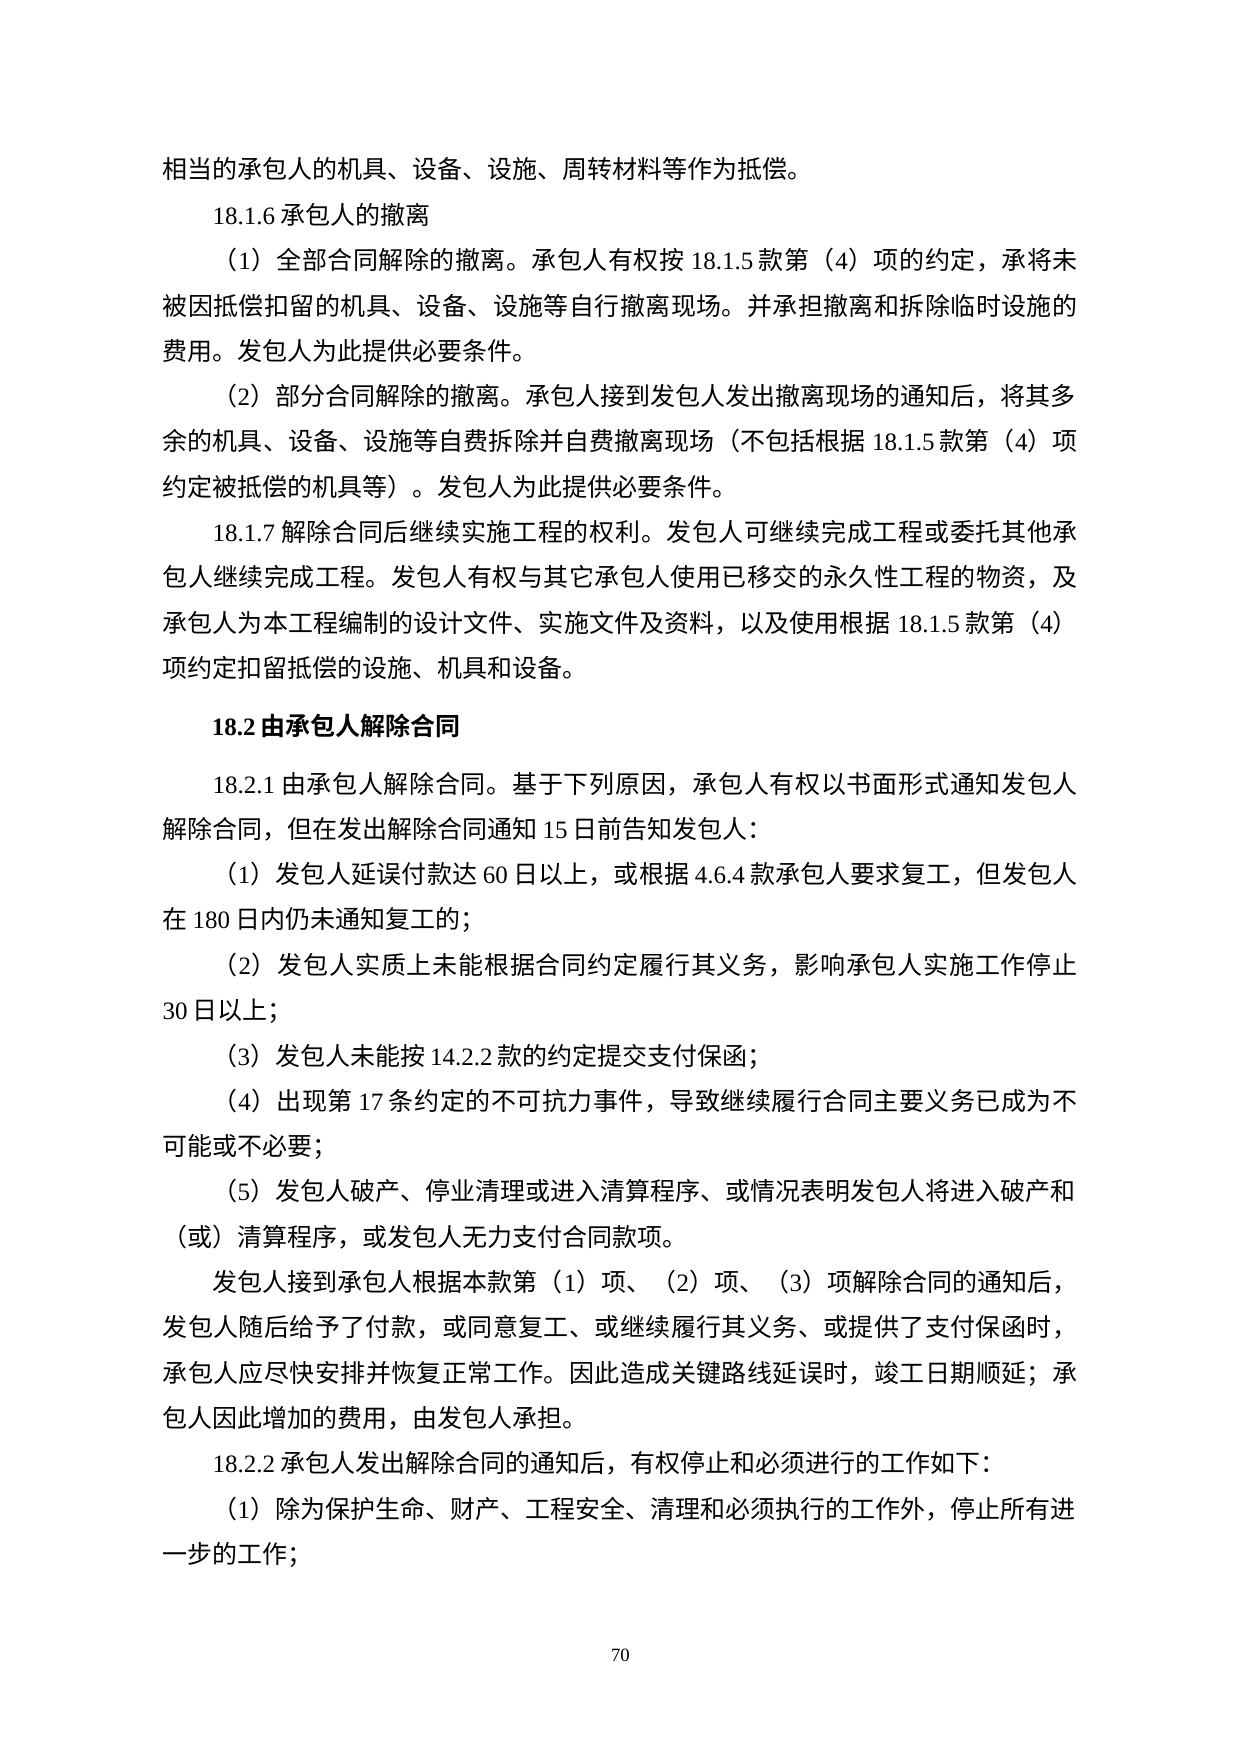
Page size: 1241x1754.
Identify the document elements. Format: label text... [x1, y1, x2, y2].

text （5）发包人破产、停业清理或进入清算程序、或情况表明发包人将进入破产和（或）清算程序，或发包人无力支付合同款项。 [162, 1172, 1078, 1253]
text 18.2.1由承包人解除合同。基于下列原因，承包人有权以书面形式通知发包人解除合同，但在发出解除合同通知15日前告知发包人： [162, 764, 1078, 846]
text 18.1.7解除合同后继续实施工程的权利。发包人可继续完成工程或委托其他承包人继续完成工程。发包人有权与其它承包人使用已移交的永久性工程的物资，及承包人为本工程编制的设计文件、实施文件及资料，以及使用根据18.1.5款第（4）项约定扣留抵偿的设施、机具和设备。 [162, 512, 1078, 685]
text 发包人接到承包人根据本款第（1）项、（2）项、（3）项解除合同的通知后，发包人随后给予了付款，或同意复工、或继续履行其义务、或提供了支付保函时，承包人应尽快安排并恢复正常工作。因此造成关键路线延误时，竣工日期顺延；承包人因此增加的费用，由发包人承担。 [162, 1262, 1078, 1435]
text 18.1.6承包人的撤离 [162, 195, 1078, 232]
text 18.2由承包人解除合同 [162, 706, 1078, 742]
text （1）除为保护生命、财产、工程安全、清理和必须执行的工作外，停止所有进一步的工作； [162, 1489, 1078, 1571]
text （3）发包人未能按14.2.2款的约定提交支付保函； [162, 1036, 1078, 1072]
text （1）全部合同解除的撤离。承包人有权按18.1.5款第（4）项的约定，承将未被因抵偿扣留的机具、设备、设施等自行撤离现场。并承担撤离和拆除临时设施的费用。发包人为此提供必要条件。 [162, 241, 1078, 367]
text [162, 150, 1078, 186]
text 18.2.2承包人发出解除合同的通知后，有权停止和必须进行的工作如下： [162, 1444, 1078, 1480]
text （2）部分合同解除的撤离。承包人接到发包人发出撤离现场的通知后，将其多余的机具、设备、设施等自费拆除并自费撤离现场（不包括根据18.1.5款第（4）项约定被抵偿的机具等）。发包人为此提供必要条件。 [162, 377, 1078, 503]
text （1）发包人延误付款达60日以上，或根据4.6.4款承包人要求复工，但发包人在180日内仍未通知复工的； [162, 855, 1078, 936]
text （2）发包人实质上未能根据合同约定履行其义务，影响承包人实施工作停止30日以上； [162, 945, 1078, 1027]
text （4）出现第17条约定的不可抗力事件，导致继续履行合同主要义务已成为不可能或不必要； [162, 1081, 1078, 1163]
